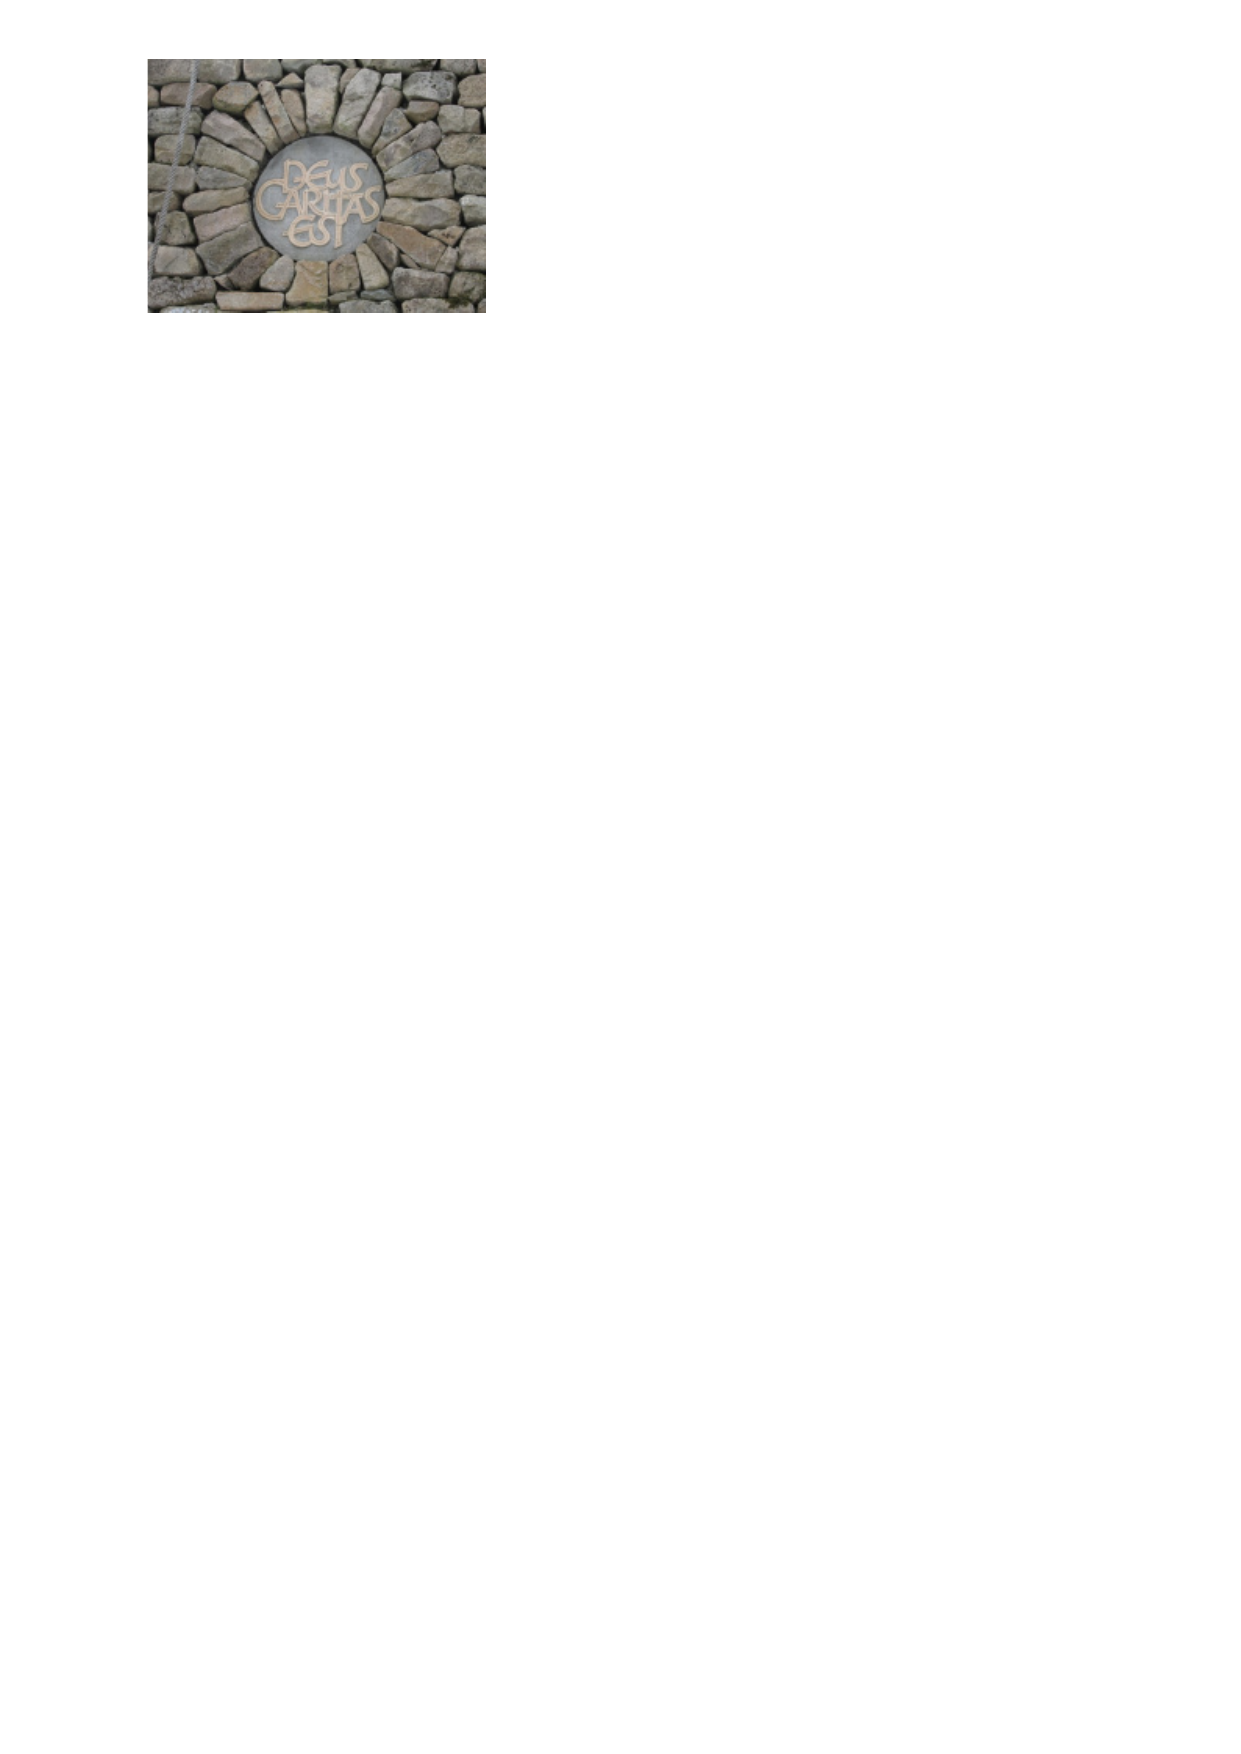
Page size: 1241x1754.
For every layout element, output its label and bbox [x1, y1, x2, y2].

picture [147, 59, 486, 313]
